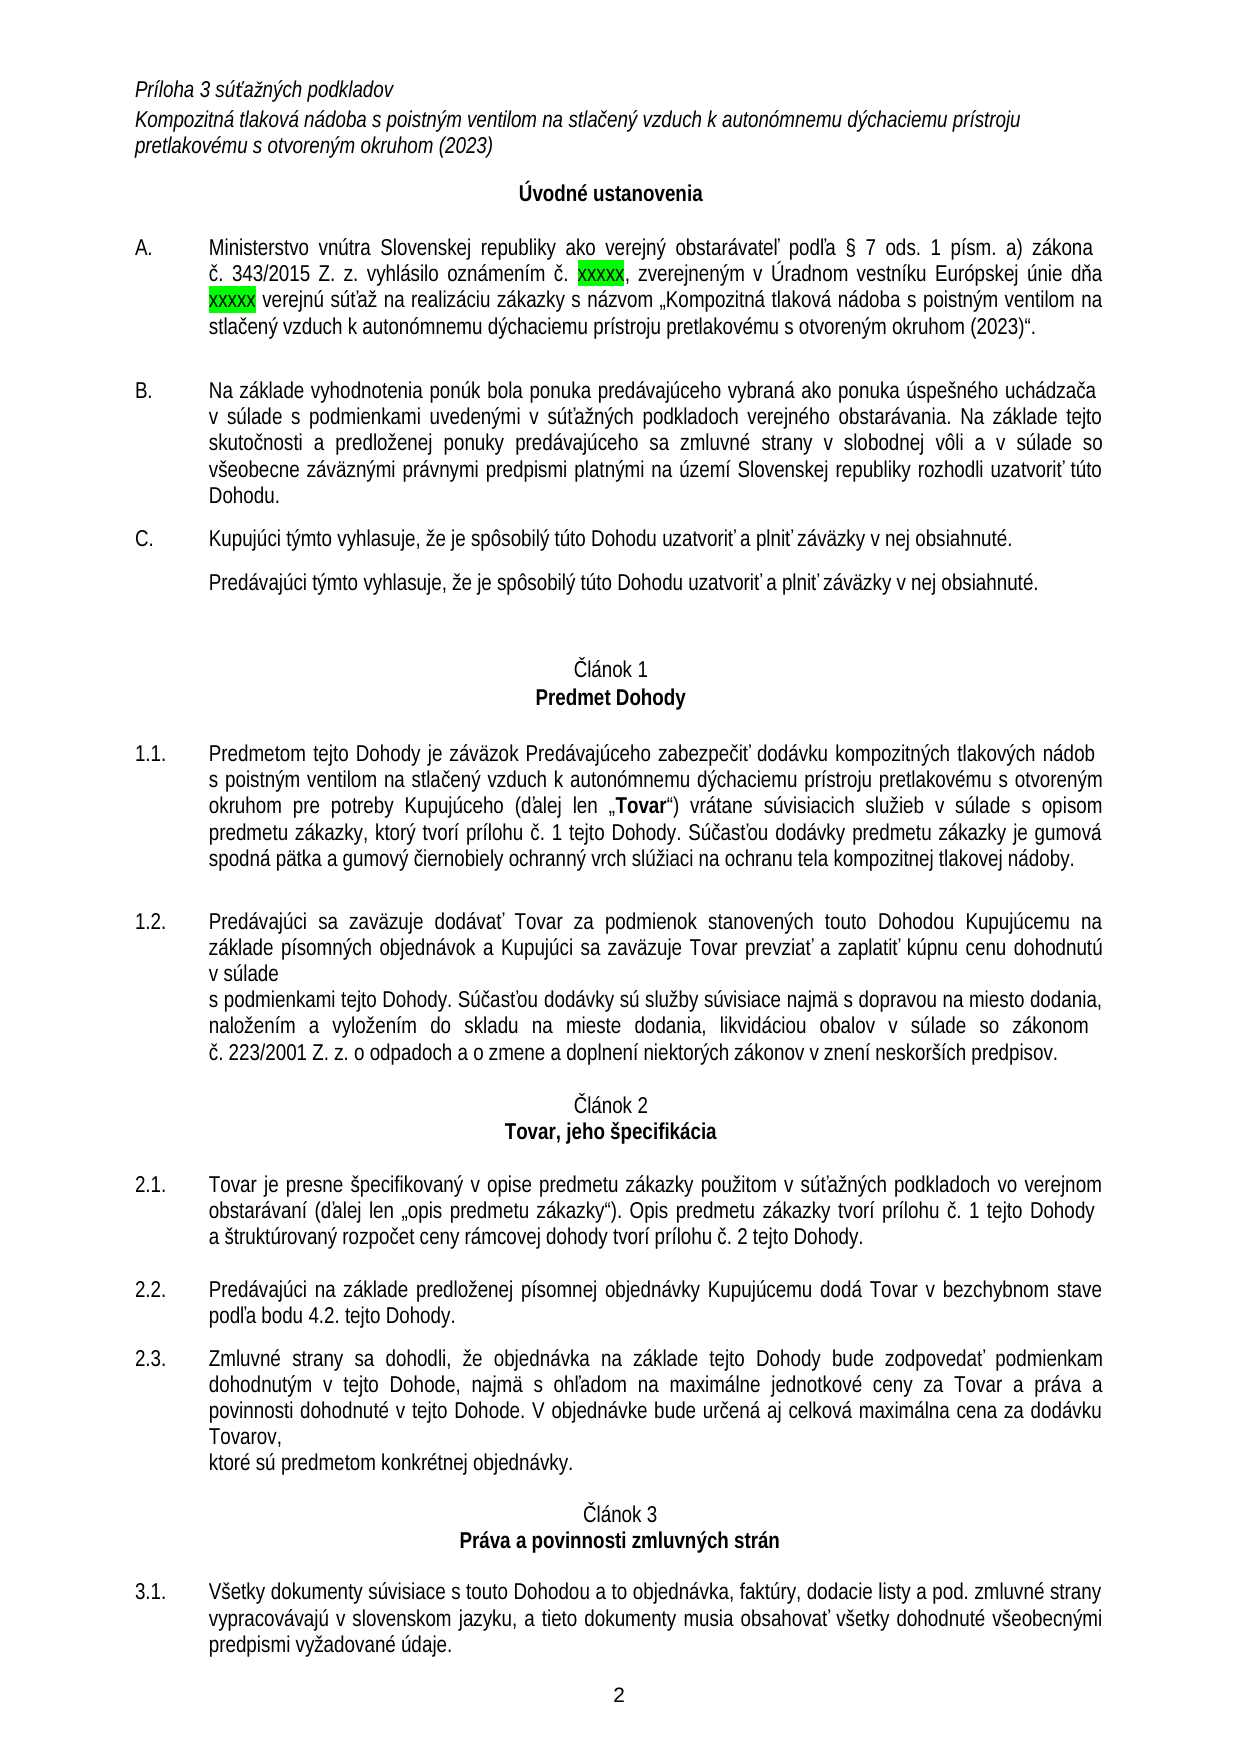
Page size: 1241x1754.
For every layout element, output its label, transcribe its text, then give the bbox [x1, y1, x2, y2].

list Predmetom tejto Dohody je záväzok Predávajúceho zabezpečiť dodávku kompozitných tlakových nádob s poistným ventilom na stlačený vzduch k autonómnemu dýchaciemu prístroju pretlakovému s otvoreným okruhom pre potreby Kupujúceho (ďalej len „Tovar“) vrátane súvisiacich služieb v súlade s opisom predmetu zákazky, ktorý tvorí prílohu č. 1 tejto Dohody. Súčasťou dodávky predmetu zákazky je gumová spodná pätka a gumový čiernobiely ochranný vrch slúžiaci na ochranu tela kompozitnej tlakovej nádoby. [135, 740, 1103, 871]
text Úvodné ustanovenia [135, 180, 1086, 206]
list Kupujúci týmto vyhlasuje, že je spôsobilý túto Dohodu uzatvoriť a plniť záväzky v nej obsiahnuté. [135, 525, 1103, 552]
list Predávajúci sa zaväzuje dodávať Tovar za podmienok stanovených touto Dohodou Kupujúcemu na základe písomných objednávok a Kupujúci sa zaväzuje Tovar prevziať a zaplatiť kúpnu cenu dohodnutú v súlade s podmienkami tejto Dohody. Súčasťou dodávky sú služby súvisiace najmä s dopravou na miesto dodania, naložením a vyložením do skladu na mieste dodania, likvidáciou obalov v súlade so zákonom č. 223/2001 Z. z. o odpadoch a o zmene a doplnení niektorých zákonov v znení neskorších predpisov. [135, 909, 1103, 1065]
list Zmluvné strany sa dohodli, že objednávka na základe tejto Dohody bude zodpovedať podmienkam dohodnutým v tejto Dohode, najmä s ohľadom na maximálne jednotkové ceny za Tovar a práva a povinnosti dohodnuté v tejto Dohode. V objednávke bude určená aj celková maximálna cena za dodávku Tovarov, ktoré sú predmetom konkrétnej objednávky. [135, 1346, 1103, 1476]
list Predávajúci na základe predloženej písomnej objednávky Kupujúcemu dodá Tovar v bezchybnom stave podľa bodu 4.2. tejto Dohody. [135, 1277, 1103, 1329]
text Tovar, jeho špecifikácia [135, 1118, 1086, 1144]
list Na základe vyhodnotenia ponúk bola ponuka predávajúceho vybraná ako ponuka úspešného uchádzača v súlade s podmienkami uvedenými v súťažných podkladoch verejného obstarávania. Na základe tejto skutočnosti a predloženej ponuky predávajúceho sa zmluvné strany v slobodnej vôli a v súlade so všeobecne záväznými právnymi predpismi platnými na území Slovenskej republiky rozhodli uzatvoriť túto Dohodu. [135, 377, 1103, 508]
list Predávajúci týmto vyhlasuje, že je spôsobilý túto Dohodu uzatvoriť a plniť záväzky v nej obsiahnuté. [209, 569, 1103, 595]
list Všetky dokumenty súvisiace s touto Dohodou a to objednávka, faktúry, dodacie listy a pod. zmluvné strany vypracovávajú v slovenskom jazyku, a tieto dokumenty musia obsahovať všetky dohodnuté všeobecnými predpismi vyžadované údaje. [135, 1578, 1103, 1658]
text Článok 2 [135, 1092, 1086, 1118]
text Článok 3 [137, 1501, 1103, 1527]
text Článok 1 Predmet Dohody [135, 656, 1086, 711]
list Ministerstvo vnútra Slovenskej republiky ako verejný obstarávateľ podľa § 7 ods. 1 písm. a) zákona č. 343/2015 Z. z. vyhlásilo oznámením č. xxxxx, zverejneným v Úradnom vestníku Európskej únie dňa xxxxx verejnú súťaž na realizáciu zákazky s názvom „Kompozitná tlaková nádoba s poistným ventilom na stlačený vzduch k autonómnemu dýchaciemu prístroju pretlakovému s otvoreným okruhom (2023)“. [135, 234, 1103, 339]
list Tovar je presne špecifikovaný v opise predmetu zákazky použitom v súťažných podkladoch vo verejnom obstarávaní (ďalej len „opis predmetu zákazky“). Opis predmetu zákazky tvorí prílohu č. 1 tejto Dohody a štruktúrovaný rozpočet ceny rámcovej dohody tvorí prílohu č. 2 tejto Dohody. [135, 1172, 1103, 1250]
text Práva a povinnosti zmluvných strán [137, 1527, 1103, 1553]
